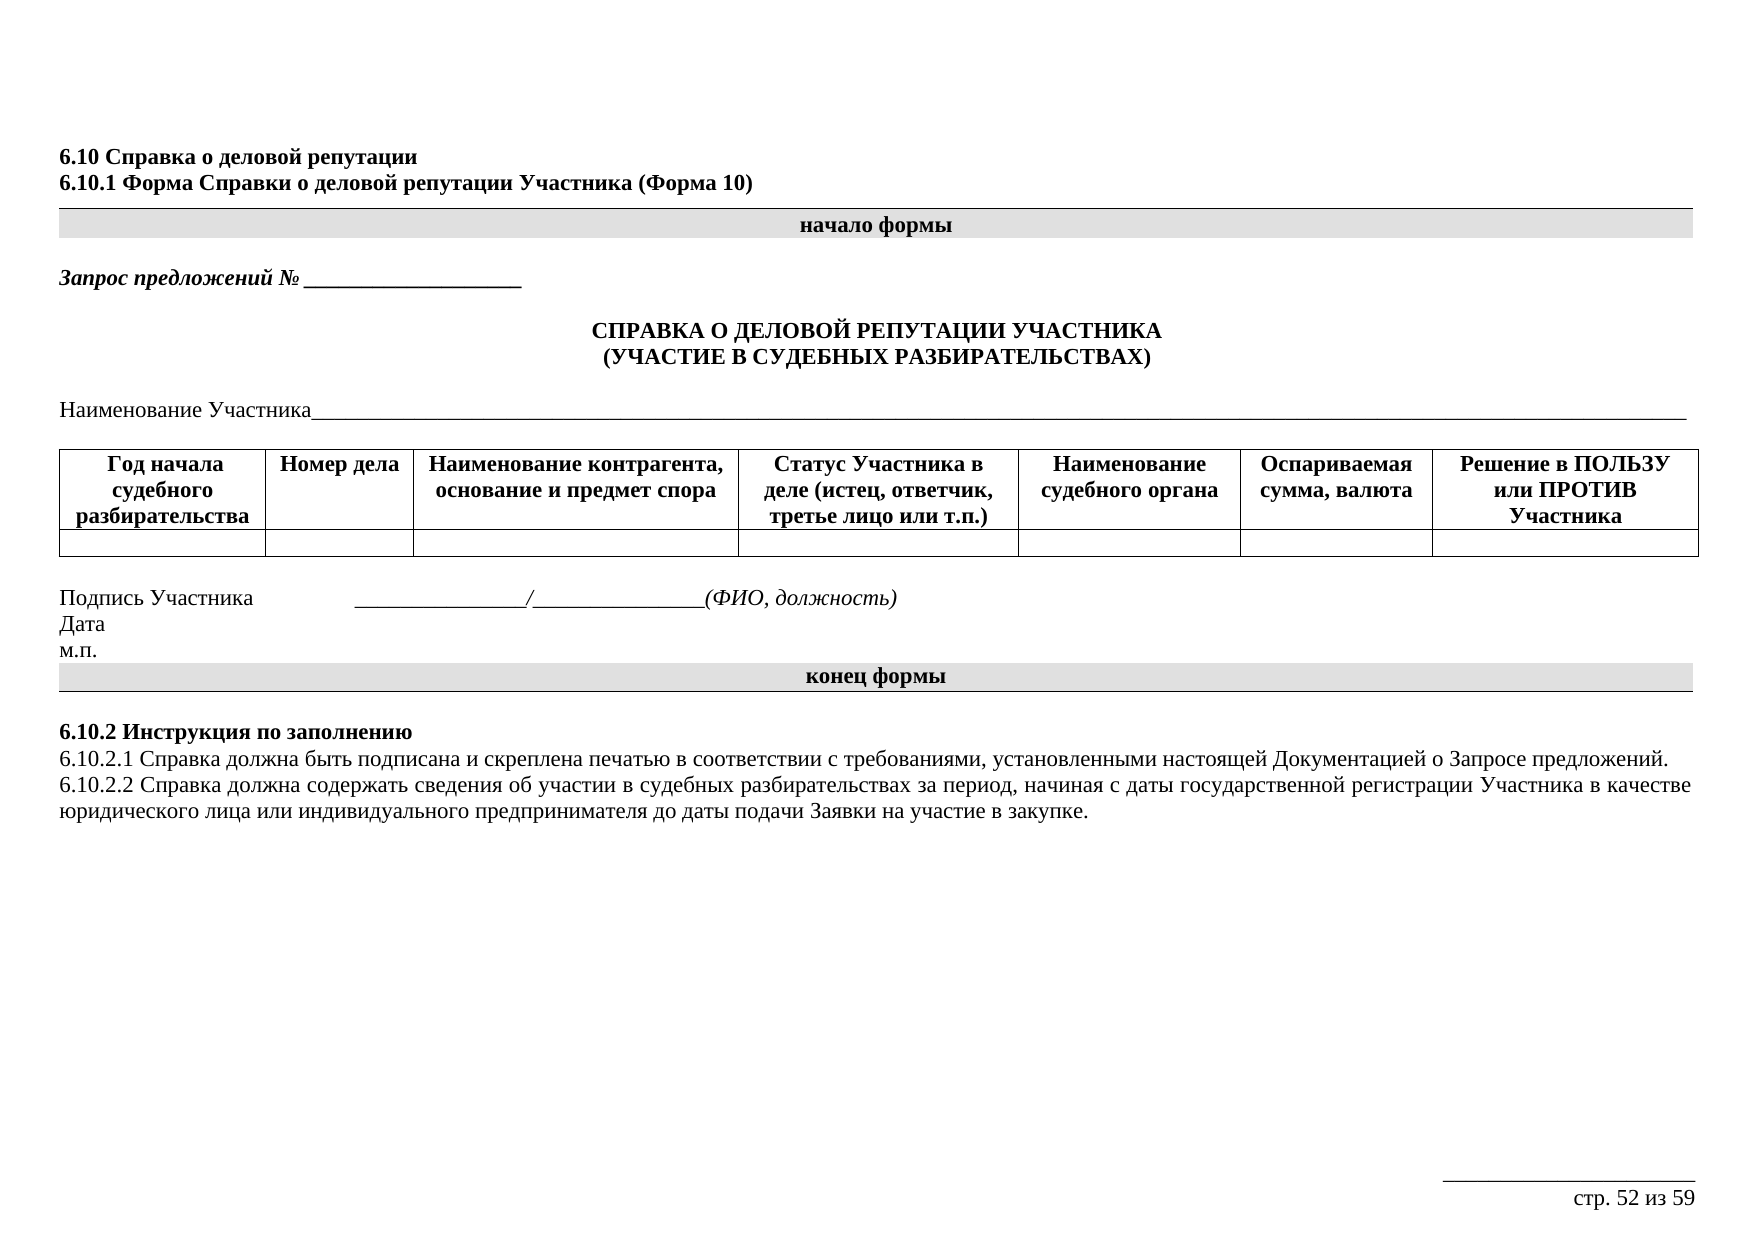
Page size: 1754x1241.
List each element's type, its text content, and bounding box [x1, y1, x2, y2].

text начало формы [59, 209, 1693, 238]
text Запрос предложений № ___________________ [59, 264, 1695, 291]
table_cell [739, 530, 1018, 556]
text 6.10.2.2 Справка должна содержать сведения об участии в судебных разбирательствах за период, начиная с даты государственной регистрации Участника в качестве юридического лица или индивидуального предпринимателя до даты подачи Заявки на участие в закупке. [59, 771, 1695, 824]
table_cell [60, 530, 265, 556]
text конец формы [59, 663, 1693, 691]
table_header Наименование контрагента, основание и предмет спора [414, 450, 738, 529]
text СПРАВКА О ДЕЛОВОЙ РЕПУТАЦИИ УЧАСТНИКА (УЧАСТИЕ В СУДЕБНЫХ РАЗБИРАТЕЛЬСТВАХ) [59, 317, 1695, 369]
text м.п. [59, 636, 1695, 663]
table_header Год начала судебного разбирательства [60, 450, 265, 529]
text Подпись Участника _______________/_______________(ФИО, должность) [59, 583, 1695, 610]
table_cell [1433, 530, 1698, 556]
text 6.10.2.1 Справка должна быть подписана и скреплена печатью в соответствии с требованиями, установленными настоящей Документацией о Запросе предложений. [59, 745, 1695, 771]
text Наименование Участника________________________________________________________________________________________________________________________ [59, 396, 1695, 422]
table_cell [1019, 530, 1240, 556]
text 6.10.2 Инструкция по заполнению [59, 718, 1695, 745]
table_cell [266, 530, 413, 556]
text Дата [59, 610, 1695, 636]
text 6.10.1 Форма Справки о деловой репутации Участника (Форма 10) [59, 169, 1695, 196]
table_header Решение в ПОЛЬЗУ или ПРОТИВ Участника [1433, 450, 1698, 529]
text 6.10 Справка о деловой репутации [59, 143, 1695, 169]
table_cell [1241, 530, 1432, 556]
table_cell [414, 530, 738, 556]
table_header Номер дела [266, 450, 413, 529]
table_header Статус Участника в деле (истец, ответчик, третье лицо или т.п.) [739, 450, 1018, 529]
table_header Оспариваемая сумма, валюта [1241, 450, 1432, 529]
table_header Наименование судебного органа [1019, 450, 1240, 529]
